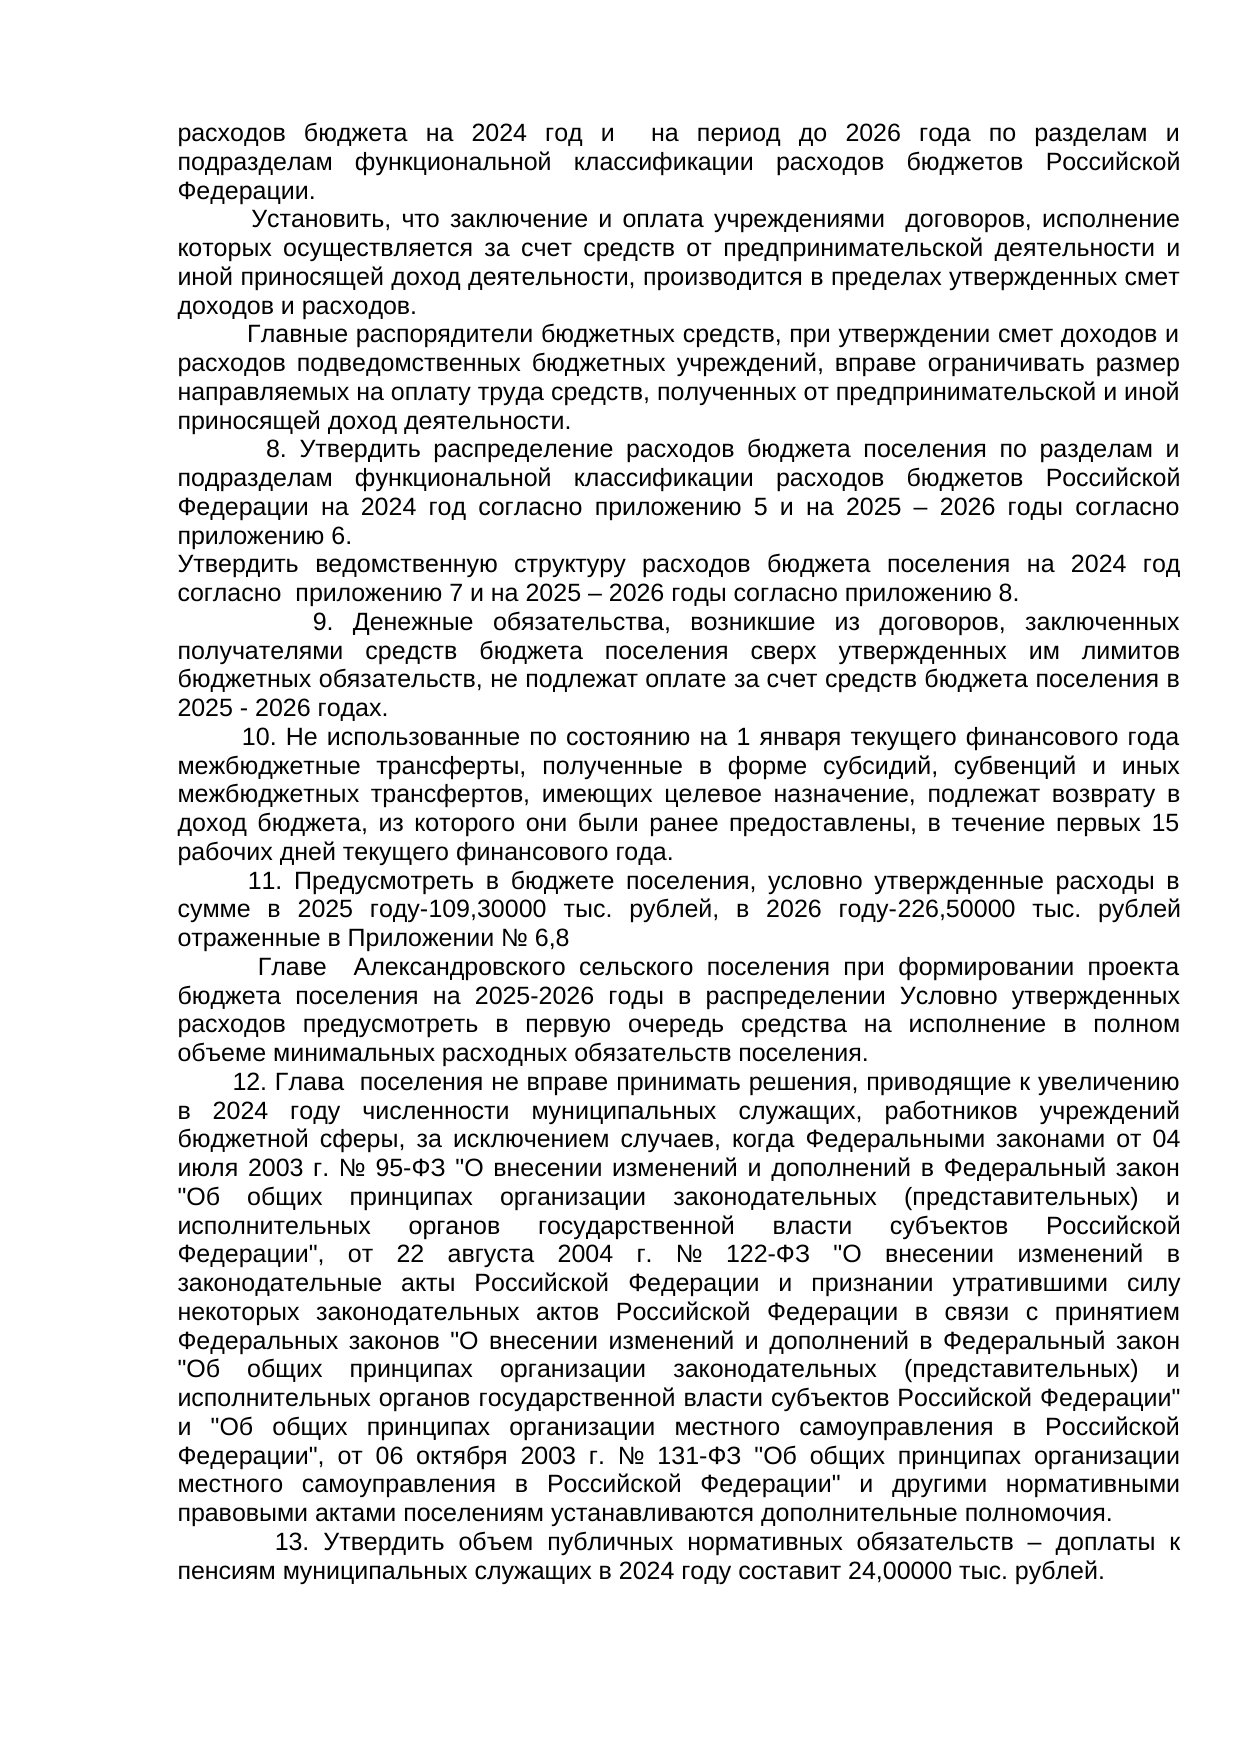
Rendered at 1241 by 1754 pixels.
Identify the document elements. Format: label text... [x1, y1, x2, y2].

text Утвердить ведомственную структуру расходов бюджета поселения на 2024 год согласно приложению 7 и на 2025 – 2026 годы согласно приложению 8. [177, 549, 1181, 607]
text Главе Александровского сельского поселения при формировании проекта бюджета поселения на 2025-2026 годы в распределении Условно утвержденных расходов предусмотреть в первую очередь средства на исполнение в полном объеме минимальных расходных обязательств поселения. [177, 952, 1181, 1067]
text 9. Денежные обязательства, возникшие из договоров, заключенных получателями средств бюджета поселения сверх утвержденных им лимитов бюджетных обязательств, не подлежат оплате за счет средств бюджета поселения в 2025 - 2026 годах. [177, 607, 1181, 722]
text 12. Глава поселения не вправе принимать решения, приводящие к увеличению в 2024 году численности муниципальных служащих, работников учреждений бюджетной сферы, за исключением случаев, когда Федеральными законами от 04 июля . № 95-ФЗ "О внесении изменений и дополнений в Федеральный закон "Об общих принципах организации законодательных (представительных) и исполнительных органов государственной власти субъектов Российской Федерации", от 22 августа . № 122-ФЗ "О внесении изменений в законодательные акты Российской Федерации и признании утратившими силу некоторых законодательных актов Российской Федерации в связи с принятием Федеральных законов "О внесении изменений и дополнений в Федеральный закон "Об общих принципах организации законодательных (представительных) и исполнительных органов государственной власти субъектов Российской Федерации" и "Об общих принципах организации местного самоуправления в Российской Федерации", от 06 октября . № 131-ФЗ "Об общих принципах организации местного самоуправления в Российской Федерации" и другими нормативными правовыми актами поселениям устанавливаются дополнительные полномочия. [177, 1067, 1181, 1527]
text 10. Не использованные по состоянию на 1 января текущего финансового года межбюджетные трансферты, полученные в форме субсидий, субвенций и иных межбюджетных трансфертов, имеющих целевое назначение, подлежат возврату в доход бюджета, из которого они были ранее предоставлены, в течение первых 15 рабочих дней текущего финансового года. [177, 722, 1181, 866]
text 11. Предусмотреть в бюджете поселения, условно утвержденные расходы в сумме в 2025 году-109,30000 тыс. рублей, в 2026 году-226,50000 тыс. рублей отраженные в Приложении № 6,8 [177, 866, 1181, 952]
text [177, 118, 1181, 204]
text 13. Утвердить объем публичных нормативных обязательств – доплаты к пенсиям муниципальных служащих в 2024 году составит 24,00000 тыс. рублей. [177, 1527, 1181, 1584]
text Установить, что заключение и оплата учреждениями договоров, исполнение которых осуществляется за счет средств от предпринимательской деятельности и иной приносящей доход деятельности, производится в пределах утвержденных смет доходов и расходов. [177, 204, 1181, 319]
text 8. Утвердить распределение расходов бюджета поселения по разделам и подразделам функциональной классификации расходов бюджетов Российской Федерации на 2024 год согласно приложению 5 и на 2025 – 2026 годы согласно приложению 6. [177, 434, 1181, 549]
text Главные распорядители бюджетных средств, при утверждении смет доходов и расходов подведомственных бюджетных учреждений, вправе ограничивать размер направляемых на оплату труда средств, полученных от предпринимательской и иной приносящей доход деятельности. [177, 319, 1181, 434]
